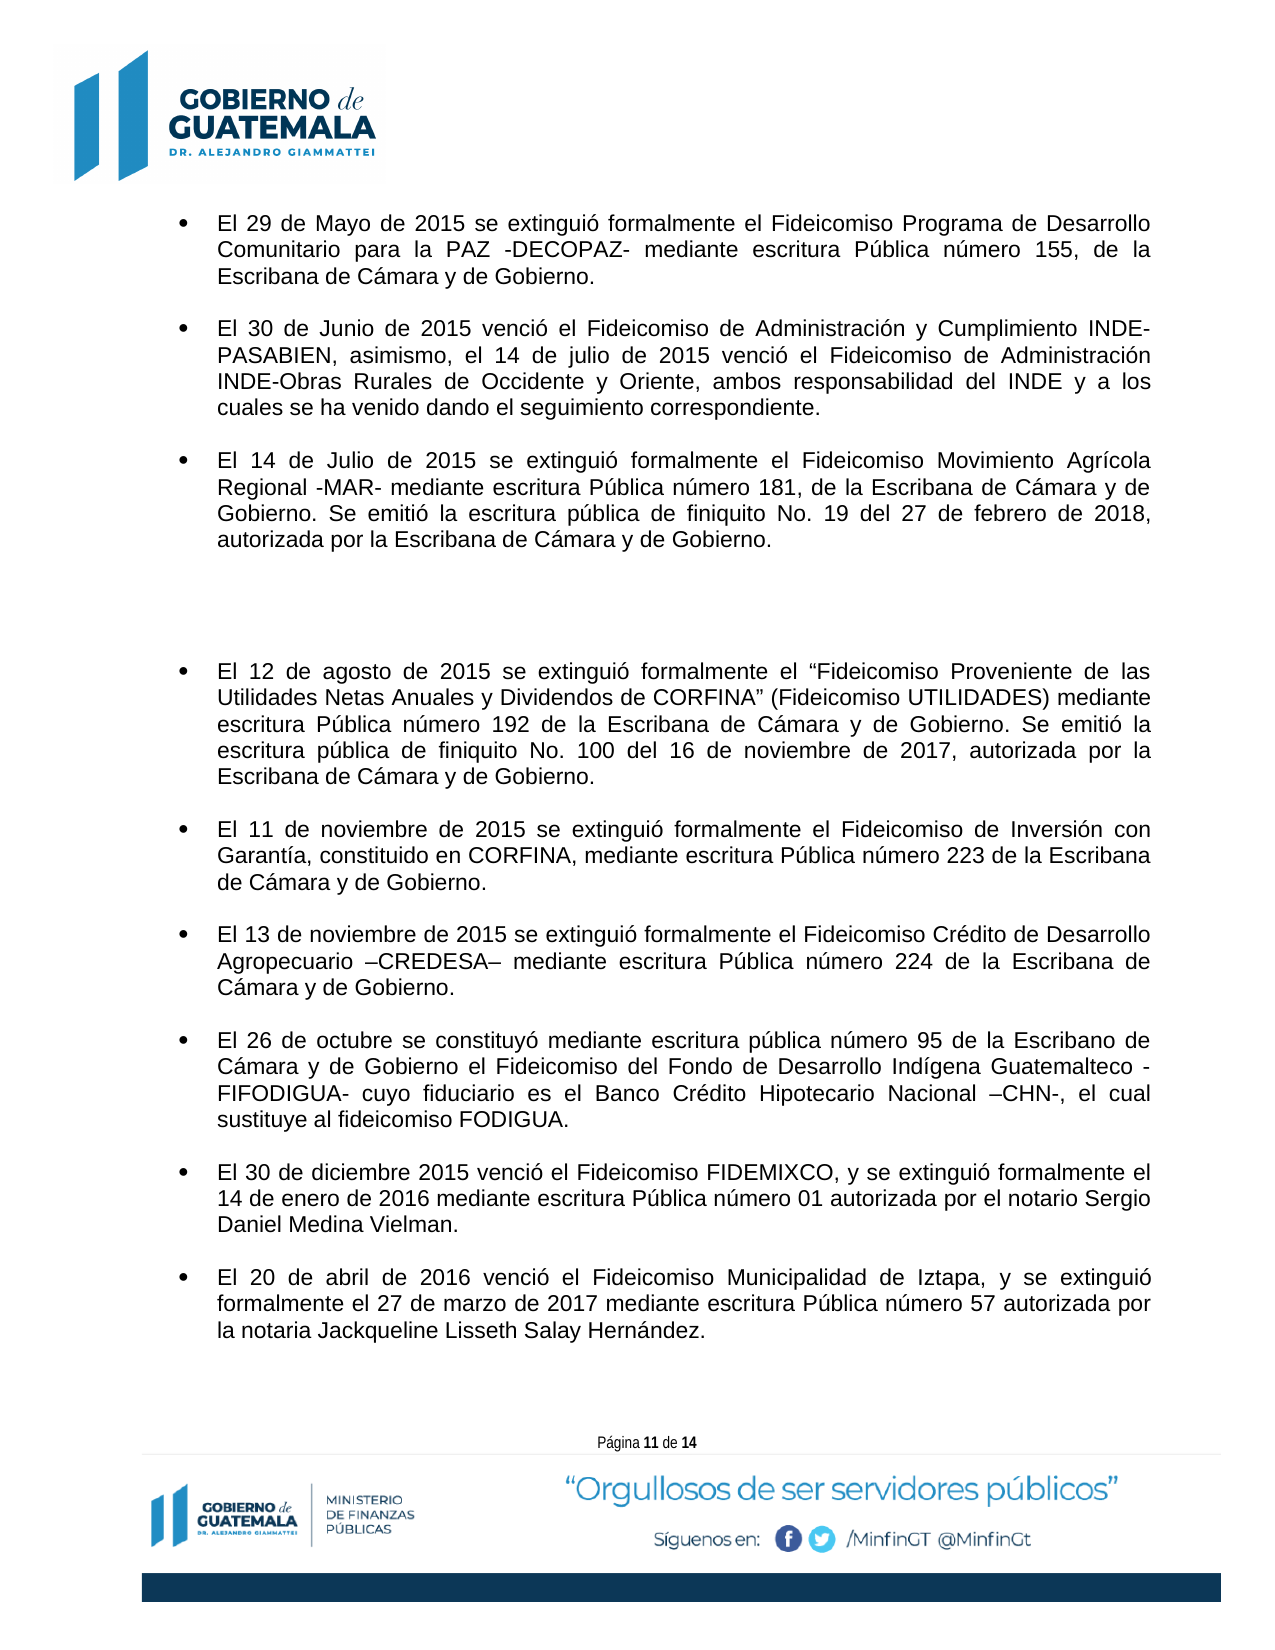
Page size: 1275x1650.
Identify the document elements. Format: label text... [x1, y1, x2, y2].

list El 29 de Mayo de 2015 se extinguió formalmente el Fideicomiso Programa de Desarrollo Comunitario para la PAZ -DECOPAZ- mediante escritura Pública número 155, de la Escribana de Cámara y de Gobierno. [179, 210, 1152, 289]
list El 11 de noviembre de 2015 se extinguió formalmente el Fideicomiso de Inversión con Garantía, constituido en CORFINA, mediante escritura Pública número 223 de la Escribana de Cámara y de Gobierno. [179, 816, 1152, 895]
list El 30 de diciembre 2015 venció el Fideicomiso FIDEMIXCO, y se extinguió formalmente el 14 de enero de 2016 mediante escritura Pública número 01 autorizada por el notario Sergio Daniel Medina Vielman. [179, 1159, 1152, 1238]
list El 12 de agosto de 2015 se extinguió formalmente el “Fideicomiso Proveniente de las Utilidades Netas Anuales y Dividendos de CORFINA” (Fideicomiso UTILIDADES) mediante escritura Pública número 192 de la Escribana de Cámara y de Gobierno. Se emitió la escritura pública de finiquito No. 100 del 16 de noviembre de 2017, autorizada por la Escribana de Cámara y de Gobierno. [179, 658, 1152, 790]
list El 26 de octubre se constituyó mediante escritura pública número 95 de la Escribano de Cámara y de Gobierno el Fideicomiso del Fondo de Desarrollo Indígena Guatemalteco -FIFODIGUA- cuyo fiduciario es el Banco Crédito Hipotecario Nacional –CHN-, el cual sustituye al fideicomiso FODIGUA. [179, 1027, 1152, 1132]
list El 13 de noviembre de 2015 se extinguió formalmente el Fideicomiso Crédito de Desarrollo Agropecuario –CREDESA– mediante escritura Pública número 224 de la Escribana de Cámara y de Gobierno. [179, 921, 1152, 1001]
list El 14 de Julio de 2015 se extinguió formalmente el Fideicomiso Movimiento Agrícola Regional -MAR- mediante escritura Pública número 181, de la Escribana de Cámara y de Gobierno. Se emitió la escritura pública de finiquito No. 19 del 27 de febrero de 2018, autorizada por la Escribana de Cámara y de Gobierno. [179, 447, 1152, 552]
picture [53, 44, 387, 184]
list El 20 de abril de 2016 venció el Fideicomiso Municipalidad de Iztapa, y se extinguió formalmente el 27 de marzo de 2017 mediante escritura Pública número 57 autorizada por la notaria Jackqueline Lisseth Salay Hernández. [179, 1264, 1152, 1343]
list El 30 de Junio de 2015 venció el Fideicomiso de Administración y Cumplimiento INDE-PASABIEN, asimismo, el 14 de julio de 2015 venció el Fideicomiso de Administración INDE-Obras Rurales de Occidente y Oriente, ambos responsabilidad del INDE y a los cuales se ha venido dando el seguimiento correspondiente. [179, 315, 1152, 421]
picture [141, 1452, 1221, 1602]
